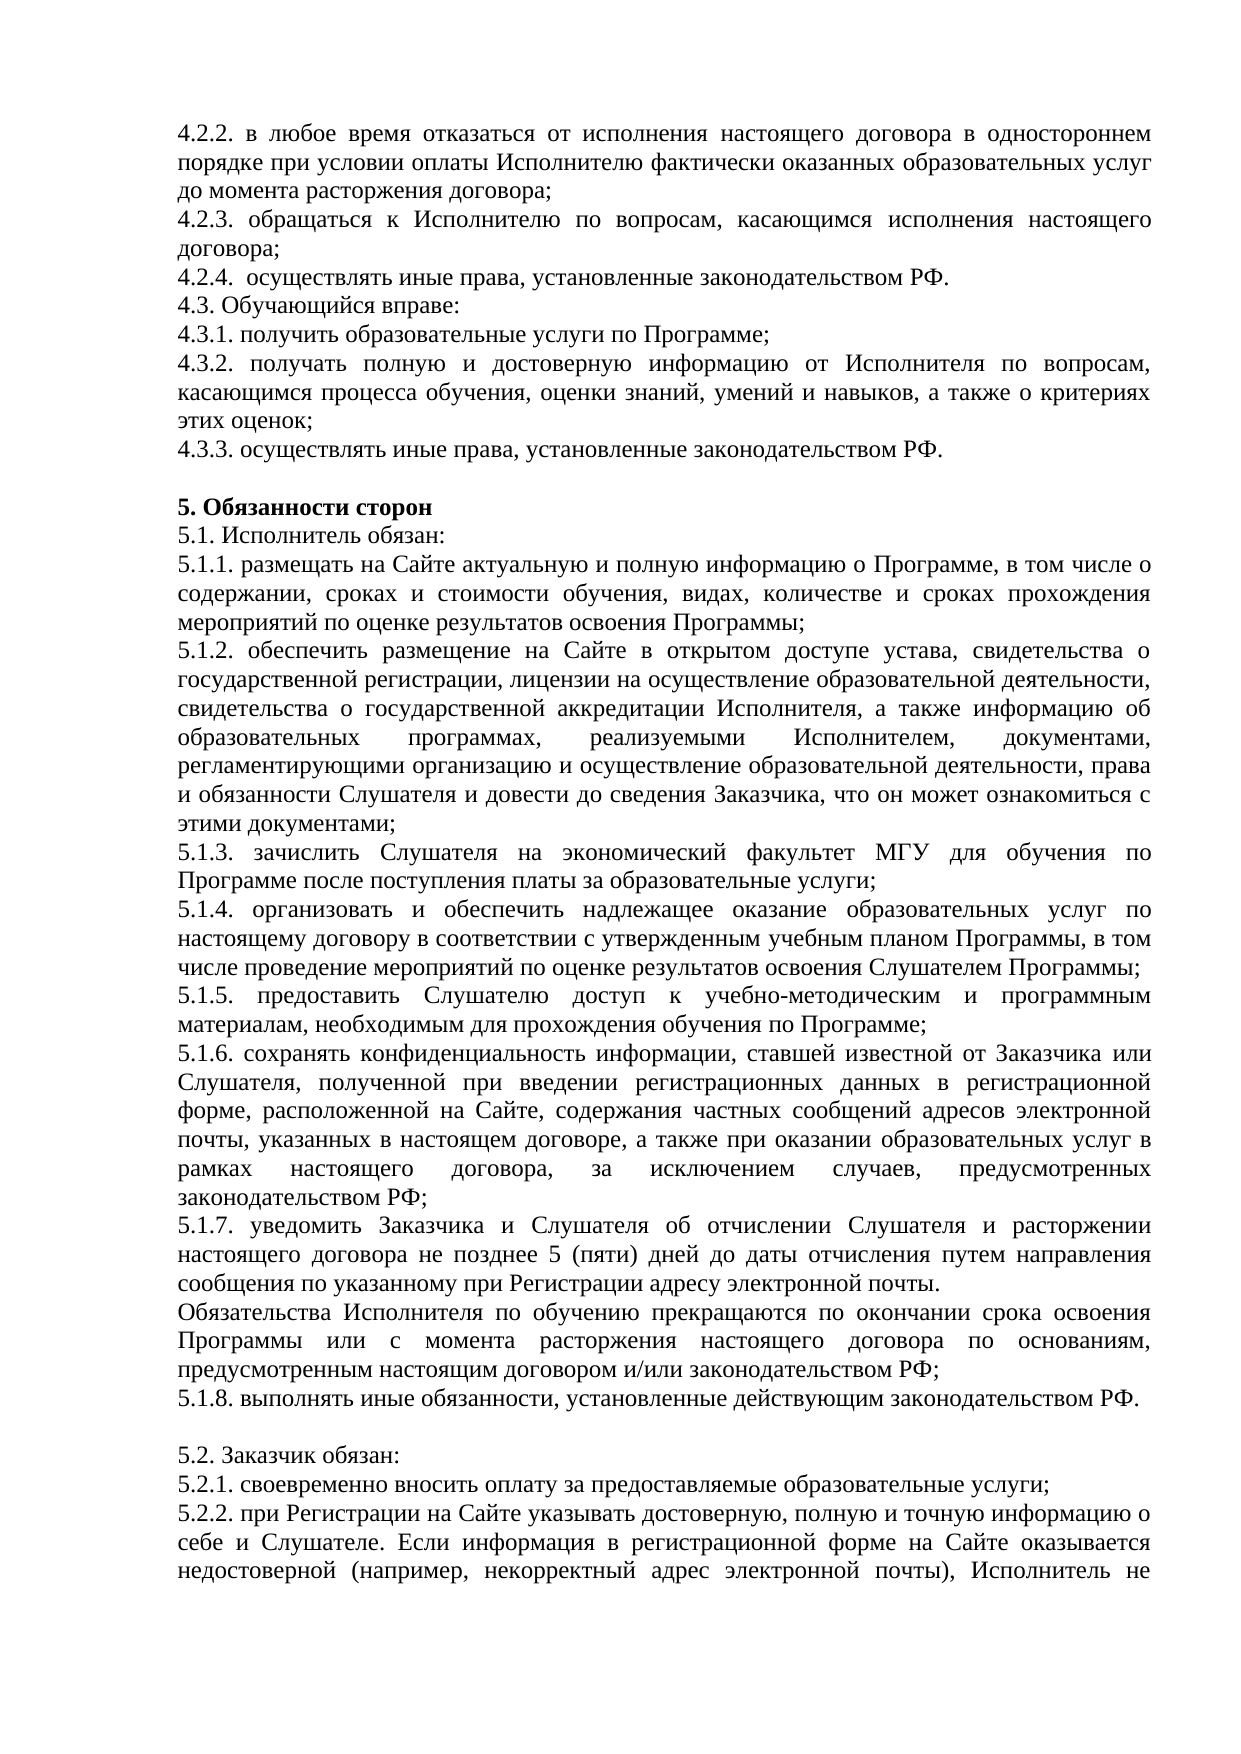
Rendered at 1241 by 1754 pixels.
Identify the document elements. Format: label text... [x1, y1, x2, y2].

text 5.1.2. обеспечить размещение на Сайте в открытом доступе устава, свидетельства о государственной регистрации, лицензии на осуществление образовательной деятельности, свидетельства о государственной аккредитации Исполнителя, а также информацию об образовательных программах, реализуемыми Исполнителем, документами, регламентирующими организацию и осуществление образовательной деятельности, права и обязанности Слушателя и довести до сведения Заказчика, что он может ознакомиться с этими документами; [177, 636, 1152, 837]
text Обязательства Исполнителя по обучению прекращаются по окончании срока освоения Программы или с момента расторжения настоящего договора по основаниям, предусмотренным настоящим договором и/или законодательством РФ; [177, 1297, 1152, 1383]
text 5.1.4. организовать и обеспечить надлежащее оказание образовательных услуг по настоящему договору в соответствии с утвержденным учебным планом Программы, в том числе проведение мероприятий по оценке результатов освоения Слушателем Программы; [177, 894, 1152, 981]
text 5.1.7. уведомить Заказчика и Слушателя об отчислении Слушателя и расторжении настоящего договора не позднее 5 (пяти) дней до даты отчисления путем направления сообщения по указанному при Регистрации адресу электронной почты. [177, 1211, 1152, 1297]
text 5.1.5. предоставить Слушателю доступ к учебно-методическим и программным материалам, необходимым для прохождения обучения по Программе; [177, 981, 1152, 1038]
text 4.3.1. получить образовательные услуги по Программе; [177, 319, 1152, 348]
text 5.1.3. зачислить Слушателя на экономический факультет МГУ для обучения по Программе после поступления платы за образовательные услуги; [177, 837, 1152, 894]
text 4.2.4. осуществлять иные права, установленные законодательством РФ. [177, 262, 1152, 291]
text 4.3. Обучающийся вправе: [177, 291, 1152, 319]
text 5.1. Исполнитель обязан: [177, 521, 1152, 549]
text 4.3.3. осуществлять иные права, установленные законодательством РФ. [177, 434, 1152, 463]
text 5.1.8. выполнять иные обязанности, установленные действующим законодательством РФ. [177, 1383, 1152, 1412]
text 5.2.1. своевременно вносить оплату за предоставляемые образовательные услуги; [177, 1469, 1152, 1498]
text 4.2.3. обращаться к Исполнителю по вопросам, касающимся исполнения настоящего договора; [177, 204, 1152, 262]
text 5. Обязанности сторон [177, 492, 1152, 521]
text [177, 1498, 1152, 1584]
text 4.3.2. получать полную и достоверную информацию от Исполнителя по вопросам, касающимся процесса обучения, оценки знаний, умений и навыков, а также о критериях этих оценок; [177, 348, 1152, 434]
text 5.1.6. сохранять конфиденциальность информации, ставшей известной от Заказчика или Слушателя, полученной при введении регистрационных данных в регистрационной форме, расположенной на Сайте, содержания частных сообщений адресов электронной почты, указанных в настоящем договоре, а также при оказании образовательных услуг в рамках настоящего договора, за исключением случаев, предусмотренных законодательством РФ; [177, 1038, 1152, 1211]
text 4.2.2. в любое время отказаться от исполнения настоящего договора в одностороннем порядке при условии оплаты Исполнителю фактически оказанных образовательных услуг до момента расторжения договора; [177, 118, 1152, 204]
text 5.1.1. размещать на Сайте актуальную и полную информацию о Программе, в том числе о содержании, сроках и стоимости обучения, видах, количестве и сроках прохождения мероприятий по оценке результатов освоения Программы; [177, 549, 1152, 636]
text 5.2. Заказчик обязан: [177, 1441, 1152, 1469]
